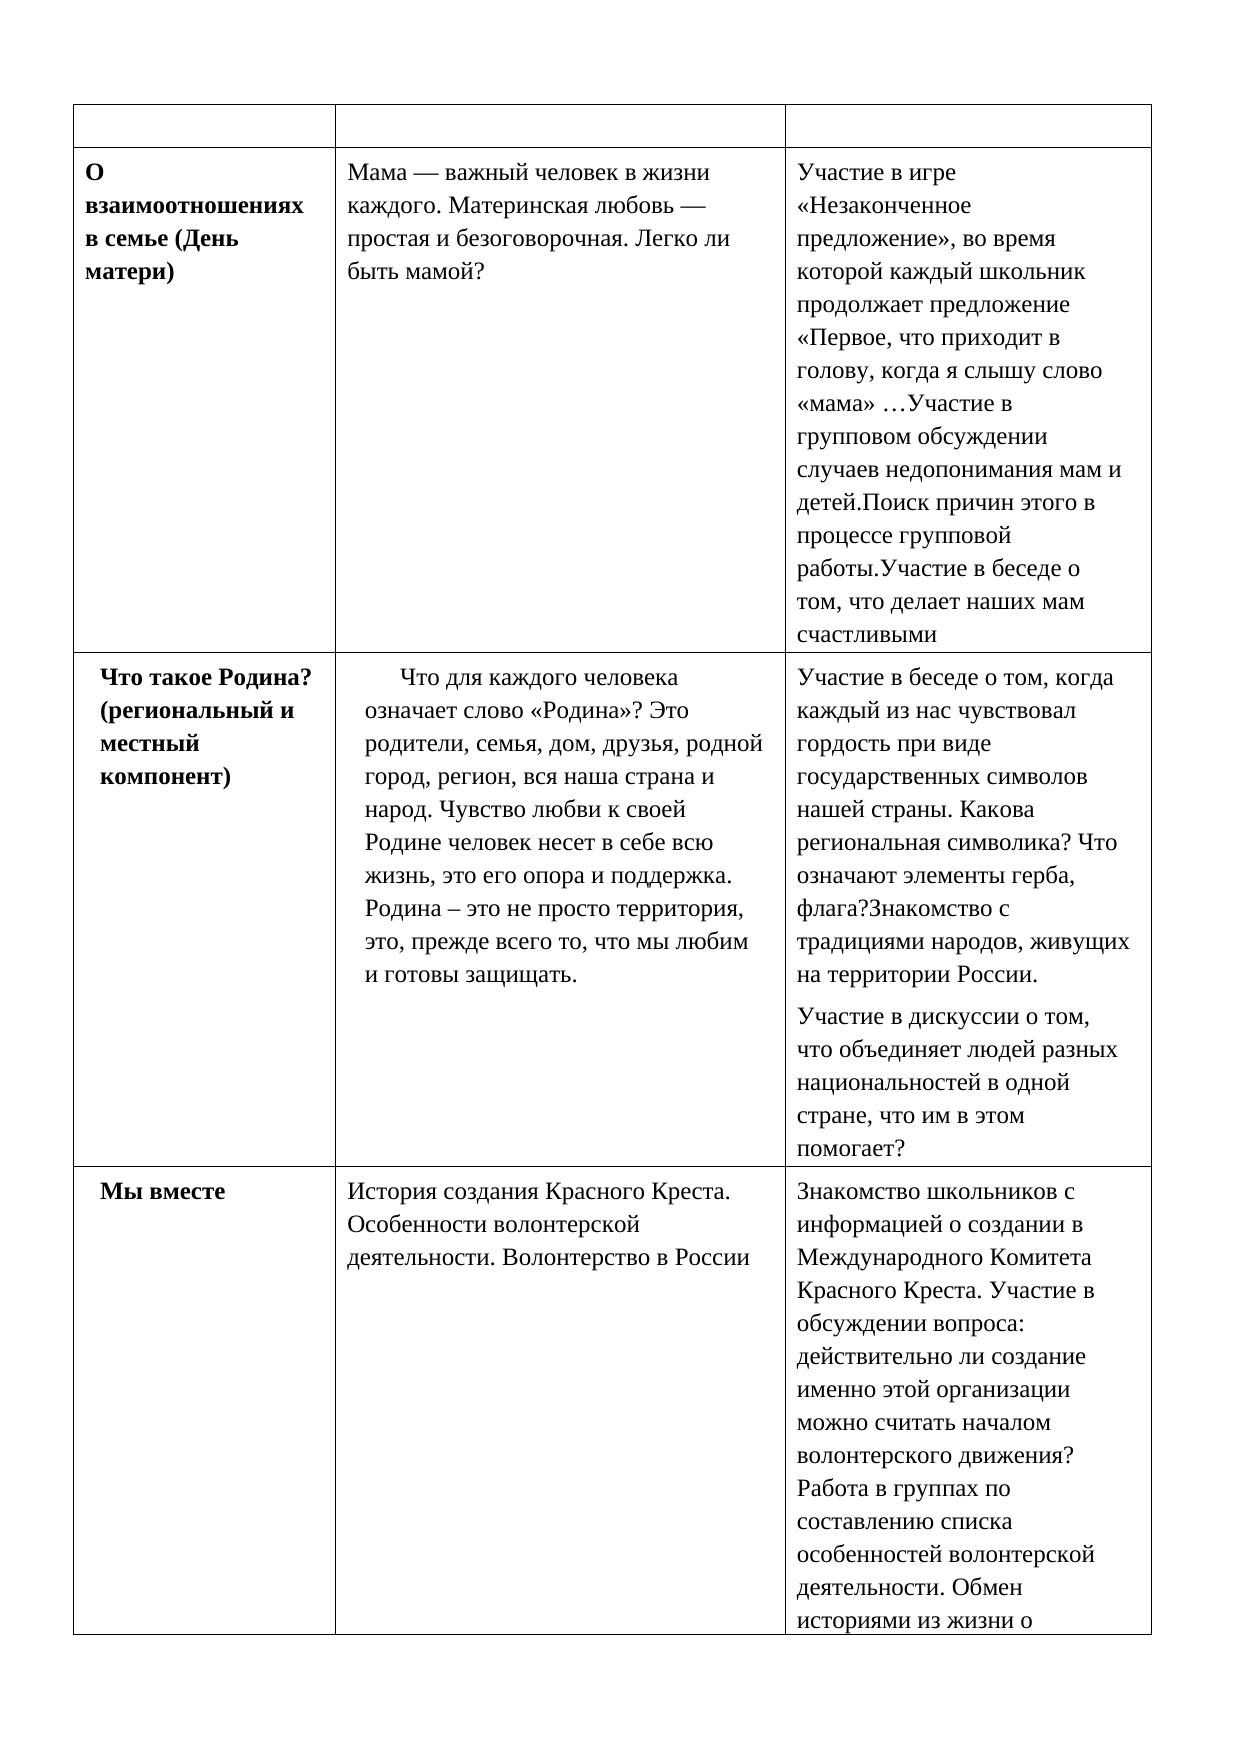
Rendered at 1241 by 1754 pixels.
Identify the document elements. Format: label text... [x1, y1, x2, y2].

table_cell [336, 105, 785, 147]
table_cell Мама — важный человек в жизни каждого. Материнская любовь — простая и безоговорочная. Легко ли быть мамой? [336, 148, 785, 652]
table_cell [786, 1167, 1151, 1634]
table_cell Участие в игре «Незаконченное предложение», во время которой каждый школьник продолжает предложение «Первое, что приходит в голову, когда я слышу слово «мама» …Участие в групповом обсуждении случаев недопонимания мам и детей.Поиск причин этого в процессе групповой работы.Участие в беседе о том, что делает наших мам счастливыми [786, 148, 1151, 652]
table_cell Что для каждого человека означает слово «Родина»? Это родители, семья, дом, друзья, родной город, регион, вся наша страна и народ. Чувство любви к своей Родине человек несет в себе всю жизнь, это его опора и поддержка. Родина – это не просто территория, это, прежде всего то, что мы любим и готовы защищать. [336, 653, 785, 1166]
table_cell О взаимоотношениях в семье (День матери) [74, 148, 335, 652]
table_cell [336, 1167, 785, 1634]
table_cell Что такое Родина? (региональный и местный компонент) [74, 653, 335, 1166]
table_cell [74, 105, 335, 147]
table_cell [786, 105, 1151, 147]
table_cell Участие в беседе о том, когда каждый из нас чувствовал гордость при виде государственных символов нашей страны. Какова региональная символика? Что означают элементы герба, флага?Знакомство с традициями народов, живущих на территории России. Участие в дискуссии о том, что объединяет людей разных национальностей в одной стране, что им в этом помогает? [786, 653, 1151, 1166]
table_cell Мы вместе [74, 1167, 335, 1634]
